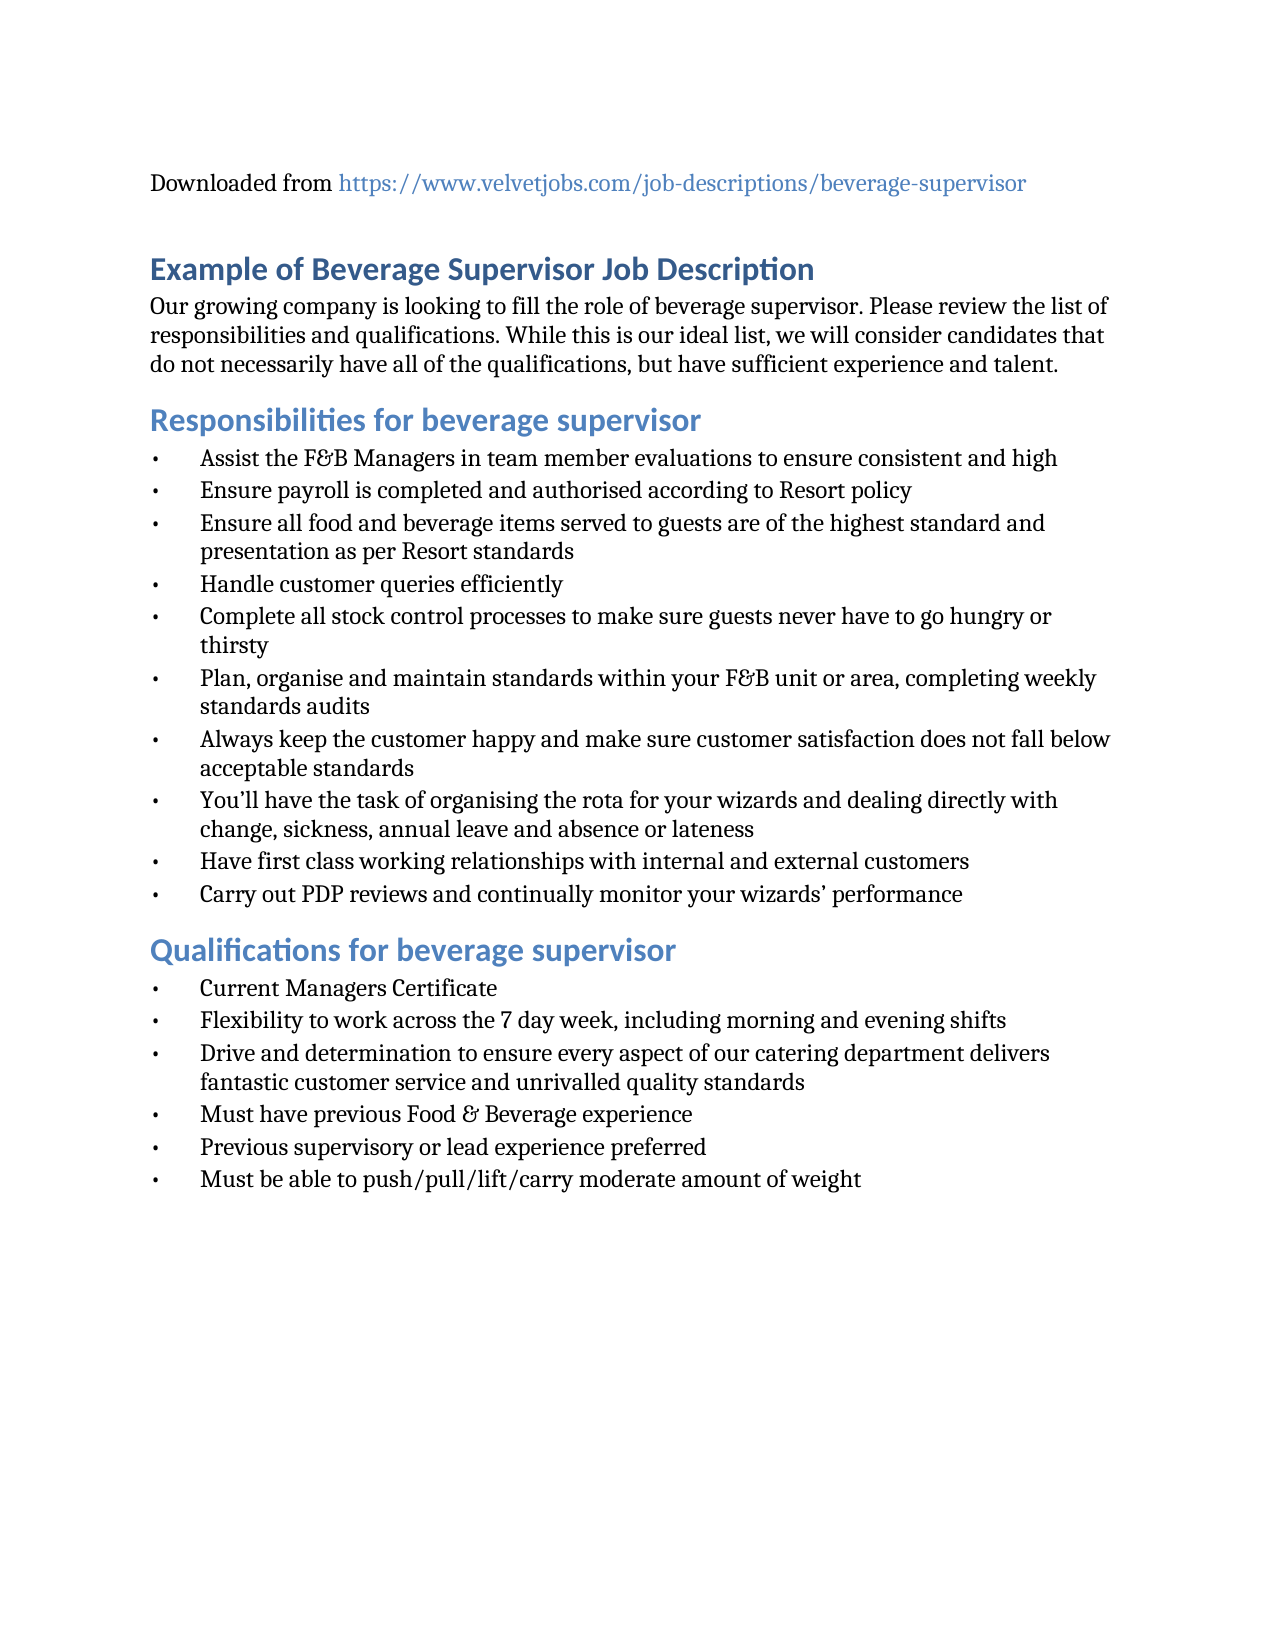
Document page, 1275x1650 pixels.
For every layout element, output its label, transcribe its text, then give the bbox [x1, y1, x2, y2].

text Our growing company is looking to fill the role of beverage supervisor. Please review the list of responsibilities and qualifications. While this is our ideal list, we will consider candidates that do not necessarily have all of the qualifications, but have sufficient experience and talent. [150, 292, 1125, 378]
list Handle customer queries efficiently [150, 570, 1125, 598]
list Ensure all food and beverage items served to guests are of the highest standard and presentation as per Resort standards [150, 508, 1125, 566]
list Must have previous Food & Beverage experience [150, 1100, 1125, 1129]
list Plan, organise and maintain standards within your F&B unit or area, completing weekly standards audits [150, 663, 1125, 721]
list Must be able to push/pull/lift/carry moderate amount of weight [150, 1165, 1125, 1194]
list Have first class working relationships with internal and external customers [150, 847, 1125, 876]
list Ensure payroll is completed and authorised according to Resort policy [150, 476, 1125, 505]
list Current Managers Certificate [150, 974, 1125, 1003]
list You’ll have the task of organising the rota for your wizards and dealing directly with change, sickness, annual leave and absence or lateness [150, 786, 1125, 843]
list Carry out PDP reviews and continually monitor your wizards’ performance [150, 880, 1125, 908]
subtitle Responsibilities for beverage supervisor [150, 399, 1125, 440]
list Previous supervisory or lead experience preferred [150, 1133, 1125, 1161]
list Flexibility to work across the 7 day week, including morning and evening shifts [150, 1006, 1125, 1035]
subtitle Qualifications for beverage supervisor [150, 929, 1125, 970]
subtitle Example of Beverage Supervisor Job Description [150, 247, 1125, 288]
list Complete all stock control processes to make sure guests never have to go hungry or thirsty [150, 602, 1125, 660]
list Always keep the customer happy and make sure customer satisfaction does not fall below acceptable standards [150, 725, 1125, 782]
text Downloaded from https://www.velvetjobs.com/job-descriptions/beverage-supervisor [150, 169, 1125, 197]
list Assist the F&B Managers in team member evaluations to ensure consistent and high [150, 443, 1125, 472]
list Drive and determination to ensure every aspect of our catering department delivers fantastic customer service and unrivalled quality standards [150, 1039, 1125, 1096]
